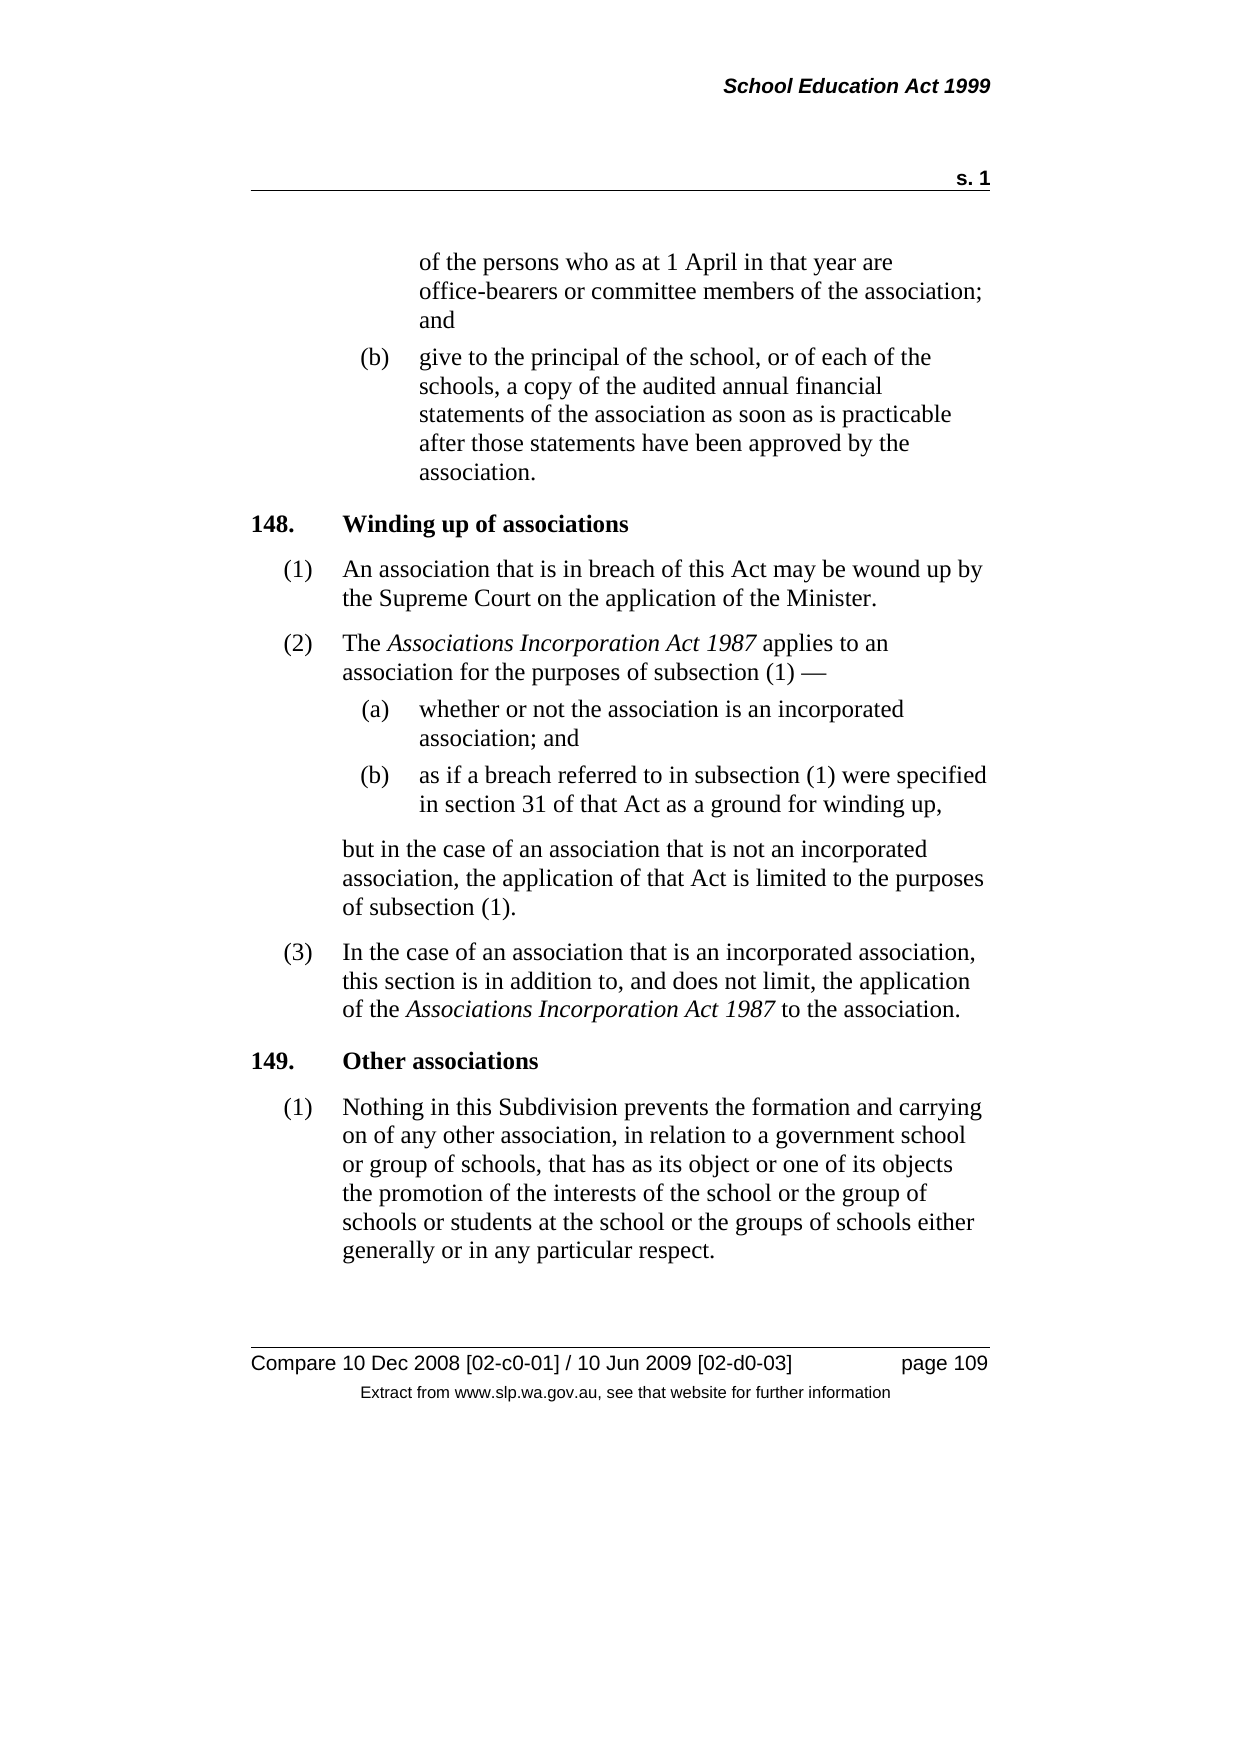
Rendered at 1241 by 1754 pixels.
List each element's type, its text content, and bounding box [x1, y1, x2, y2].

text but in the case of an association that is not an incorporated association, the application of that Act is limited to the purposes of subsection (1). [251, 834, 990, 920]
text (3) In the case of an association that is an incorporated association, this section is in addition to, and does not limit, the application of the Associations Incorporation Act 1987 to the association. [251, 937, 990, 1023]
text (1) An association that is in breach of this Act may be wound up by the Supreme Court on the application of the Minister. [251, 554, 990, 612]
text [251, 247, 990, 334]
text (2) The Associations Incorporation Act 1987 applies to an association for the purposes of subsection (1) — [251, 628, 990, 686]
subtitle 149. Other associations [251, 1046, 990, 1075]
text (1) Nothing in this Subdivision prevents the formation and carrying on of any other association, in relation to a government school or group of schools, that has as its object or one of its objects the promotion of the interests of the school or the group of schools or students at the school or the groups of schools either generally or in any particular respect. [251, 1092, 990, 1264]
subtitle 148. Winding up of associations [251, 509, 990, 537]
text (b) as if a breach referred to in subsection (1) were specified in section 31 of that Act as a ground for winding up, [251, 760, 990, 817]
text (b) give to the principal of the school, or of each of the schools, a copy of the audited annual financial statements of the association as soon as is practicable after those statements have been approved by the association. [251, 342, 990, 486]
text (a) whether or not the association is an incorporated association; and [251, 694, 990, 752]
